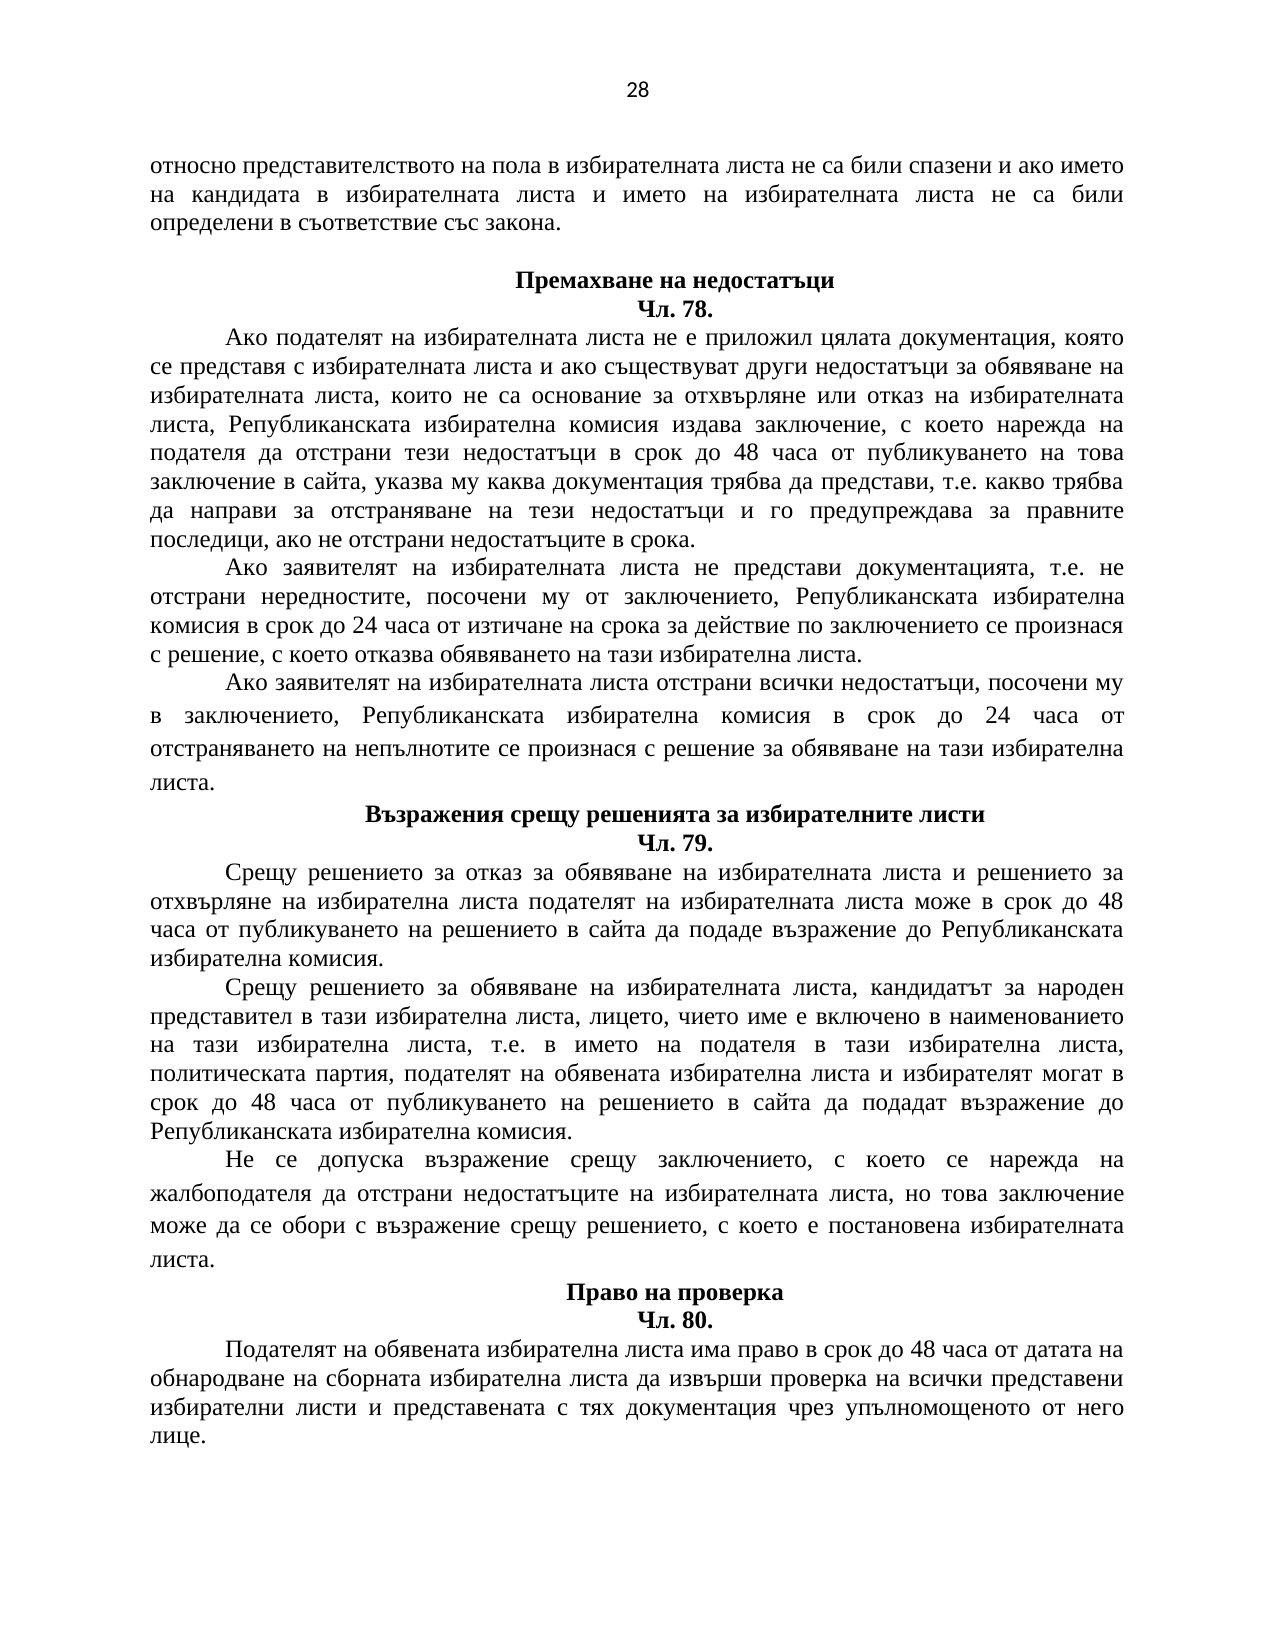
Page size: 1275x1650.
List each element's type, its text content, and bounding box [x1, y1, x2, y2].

text Ако заявителят на избирателната листа отстрани всички недостатъци, посочени му в заключението, Републиканската избирателна комисия в срок до 24 часа от отстраняването на непълнотите се произнася с решение за обявяване на тази избирателна листа. [150, 667, 1125, 795]
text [150, 150, 1125, 236]
text Подателят на обявената избирателна листа има право в срок до 48 часа от датата на обнародване на сборната избирателна листа да извърши проверка на всички представени избирателни листи и представената с тях документация чрез упълномощеното от него лице. [150, 1334, 1125, 1449]
text Ако заявителят на избирателнaта листа не представи документацията, т.е. не отстрани нередностите, посочени му от заключението, Републиканската избирателна комисия в срок до 24 часа от изтичане на срока за действие по заключението се произнася с решение, с което отказва обявяването на тази избирателна листа. [150, 552, 1125, 667]
text Право на проверка [150, 1277, 1125, 1305]
text Не се допуска възражение срещу заключението, с което се нарежда на жалбоподателя да отстрани недостатъците на избирателната листа, но това заключение може да се обори с възражение срещу решението, с което е постановена избирателната листа. [150, 1144, 1125, 1272]
text Срещу решението за обявяване на избирателната листа, кандидатът за народен представител в тази избирателна листа, лицето, чието име е включено в наименованието на тази избирателна листа, т.е. в името на подателя в тази избирателна листа, политическата партия, подателят на обявената избирателна листа и избирателят могат в срок до 48 часа от публикуването на решението в сайта да подадат възражение до Републиканската избирателна комисия. [150, 972, 1125, 1144]
text Чл. 79. [150, 828, 1125, 857]
text Премахване на недостатъци [150, 265, 1125, 294]
text Чл. 80. [150, 1305, 1125, 1334]
text Срещу решението за отказ за обявяване на избирателната листа и решението за отхвърляне на избирателна листа подателят на избирателната листа може в срок до 48 часа от публикуването на решението в сайта да подаде възражение до Републиканската избирателна комисия. [150, 857, 1125, 972]
text Ако подателят на избирателната листа не е приложил цялата документация, която се представя с избирателната листа и ако съществуват други недостатъци за обявяване на избирателната листа, които не са основание за отхвърляне или отказ на избирателната листа, Републиканската избирателна комисия издава заключение, с което нарежда на подателя да отстрани тези недостатъци в срок до 48 часа от публикуването на това заключение в сайта, указва му каква документация трябва да представи, т.е. какво трябва да направи за отстраняване на тези недостатъци и го предупреждава за правните последици, ако не отстрани недостатъците в срока. [150, 322, 1125, 552]
text Възражения срещу решенията за избирателните листи [150, 799, 1125, 828]
text Чл. 78. [150, 294, 1125, 322]
